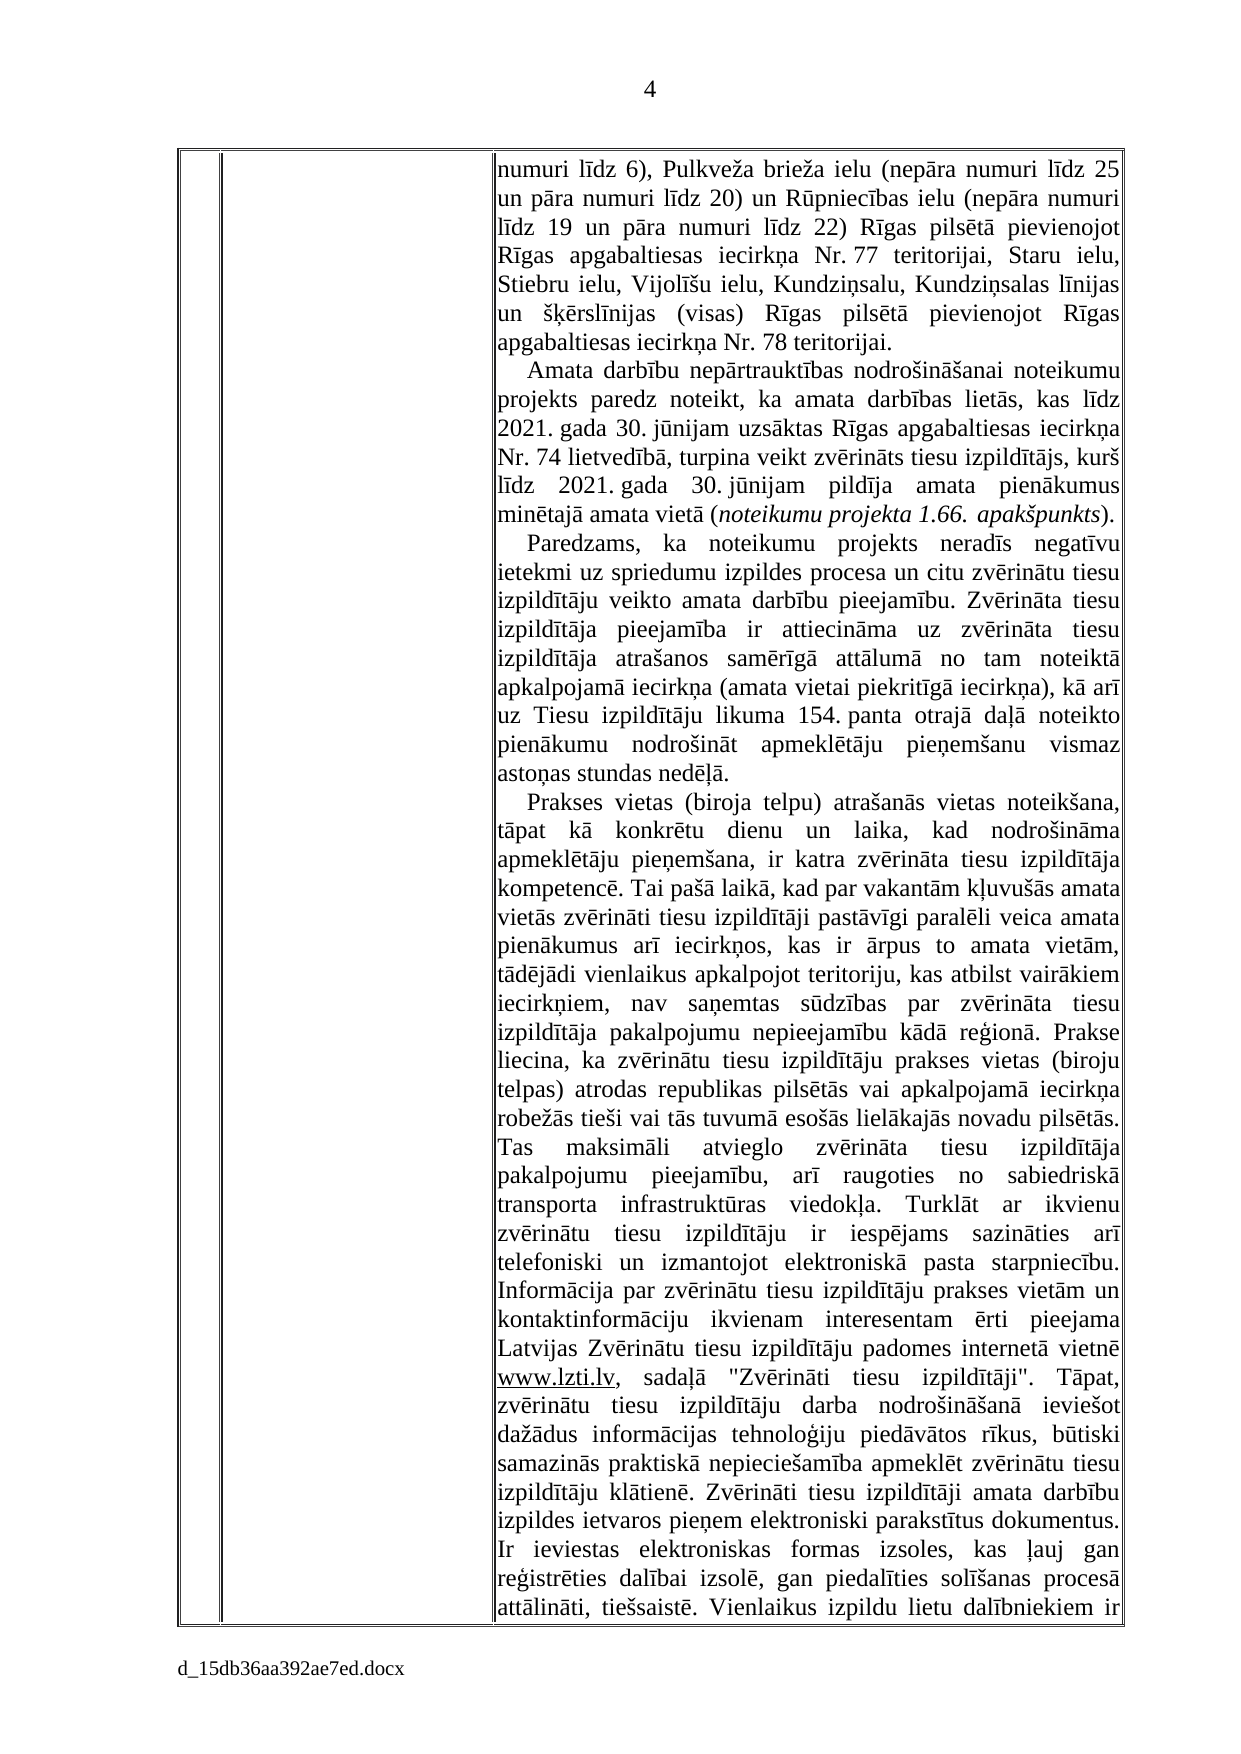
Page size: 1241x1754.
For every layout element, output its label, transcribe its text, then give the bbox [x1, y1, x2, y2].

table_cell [494, 151, 1122, 1623]
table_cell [221, 149, 494, 1623]
table_cell 2. [179, 149, 221, 1623]
